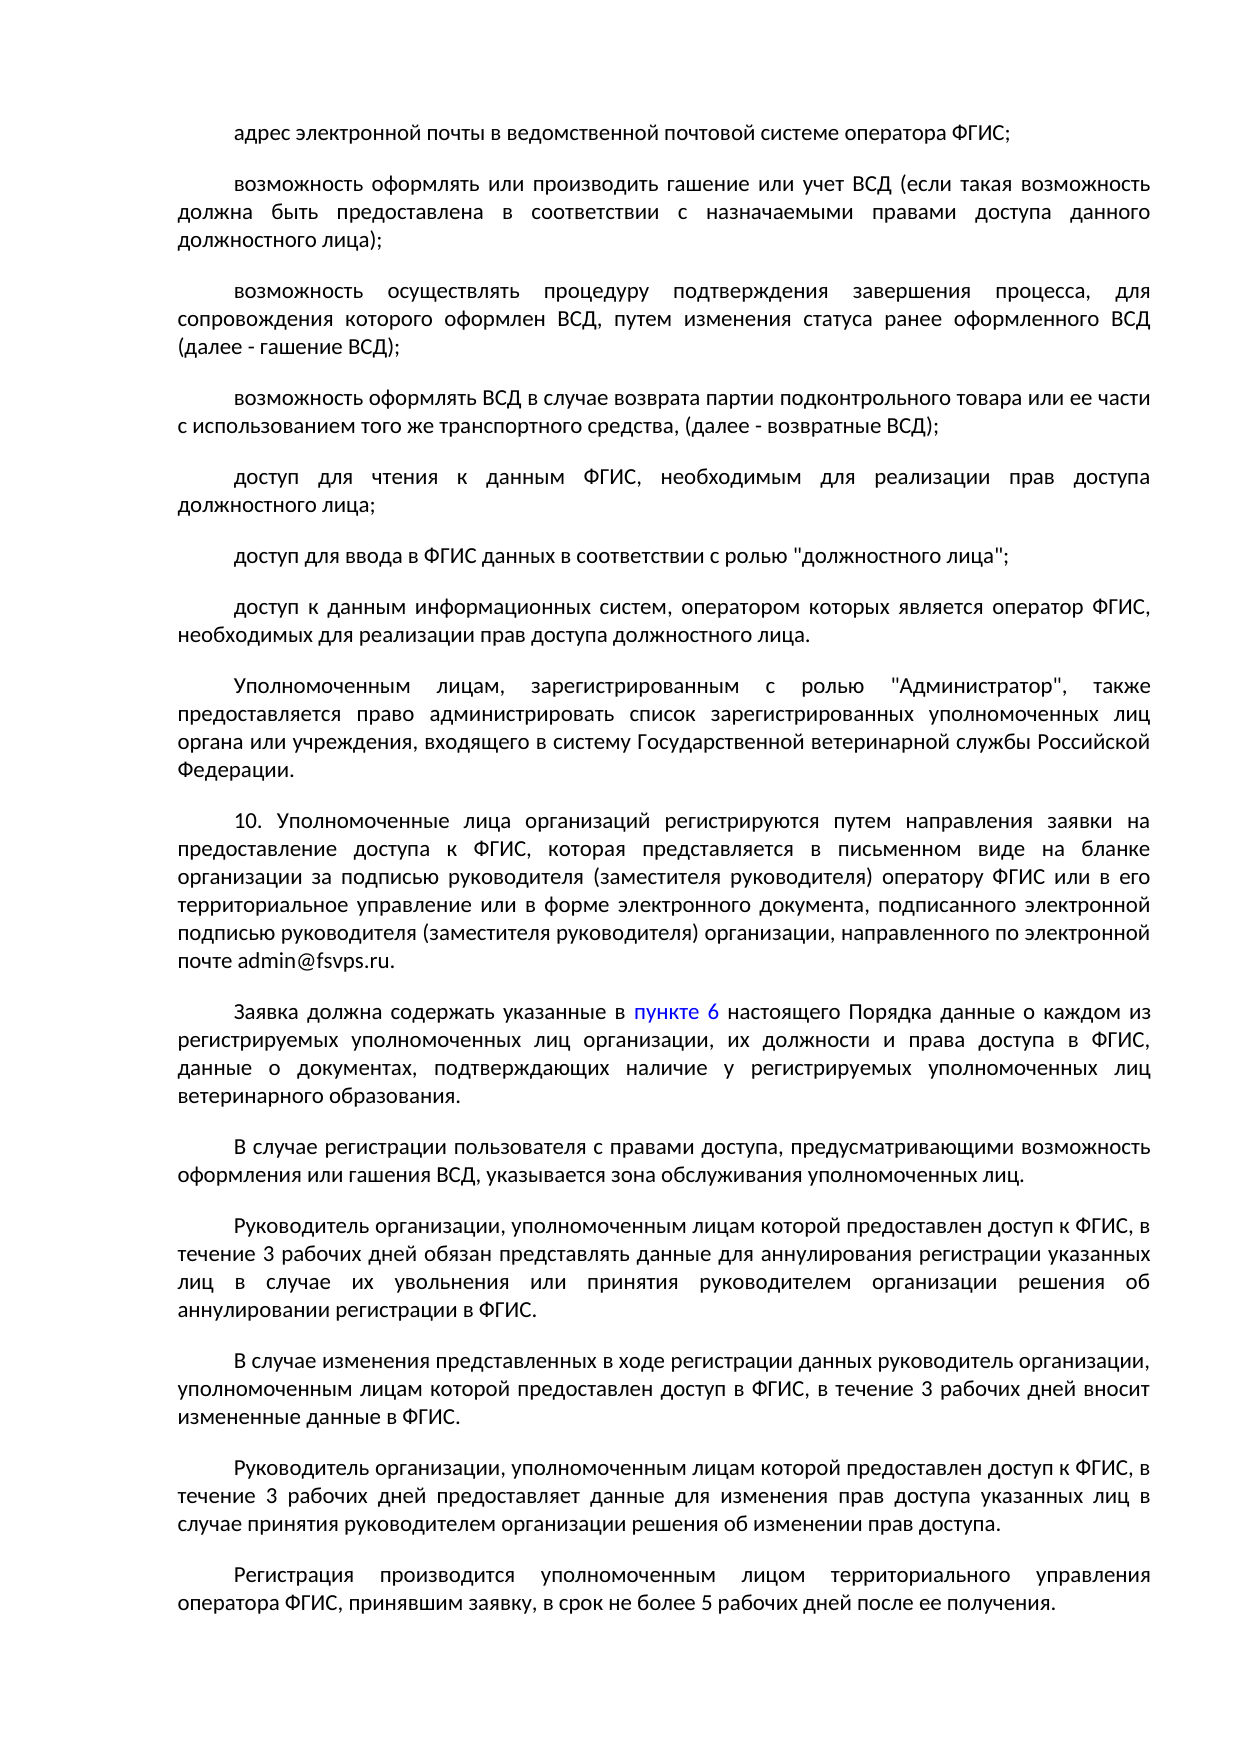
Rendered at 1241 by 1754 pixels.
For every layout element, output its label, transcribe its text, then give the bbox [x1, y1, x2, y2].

text возможность оформлять или производить гашение или учет ВСД (если такая возможность должна быть предоставлена в соответствии с назначаемыми правами доступа данного должностного лица); [177, 169, 1152, 253]
text доступ к данным информационных систем, оператором которых является оператор ФГИС, необходимых для реализации прав доступа должностного лица. [177, 592, 1152, 648]
text В случае изменения представленных в ходе регистрации данных руководитель организации, уполномоченным лицам которой предоставлен доступ в ФГИС, в течение 3 рабочих дней вносит измененные данные в ФГИС. [177, 1346, 1152, 1430]
text 10. Уполномоченные лица организаций регистрируются путем направления заявки на предоставление доступа к ФГИС, которая представляется в письменном виде на бланке организации за подписью руководителя (заместителя руководителя) оператору ФГИС или в его территориальное управление или в форме электронного документа, подписанного электронной подписью руководителя (заместителя руководителя) организации, направленного по электронной почте admin@fsvps.ru. [177, 806, 1152, 974]
text Заявка должна содержать указанные в пункте 6 настоящего Порядка данные о каждом из регистрируемых уполномоченных лиц организации, их должности и права доступа в ФГИС, данные о документах, подтверждающих наличие у регистрируемых уполномоченных лиц ветеринарного образования. [177, 997, 1152, 1109]
text Руководитель организации, уполномоченным лицам которой предоставлен доступ к ФГИС, в течение 3 рабочих дней обязан представлять данные для аннулирования регистрации указанных лиц в случае их увольнения или принятия руководителем организации решения об аннулировании регистрации в ФГИС. [177, 1211, 1152, 1323]
text Регистрация производится уполномоченным лицом территориального управления оператора ФГИС, принявшим заявку, в срок не более 5 рабочих дней после ее получения. [177, 1560, 1152, 1616]
text доступ для ввода в ФГИС данных в соответствии с ролью "должностного лица"; [177, 541, 1152, 569]
text возможность осуществлять процедуру подтверждения завершения процесса, для сопровождения которого оформлен ВСД, путем изменения статуса ранее оформленного ВСД (далее - гашение ВСД); [177, 276, 1152, 360]
text адрес электронной почты в ведомственной почтовой системе оператора ФГИС; [177, 118, 1152, 146]
text В случае регистрации пользователя с правами доступа, предусматривающими возможность оформления или гашения ВСД, указывается зона обслуживания уполномоченных лиц. [177, 1132, 1152, 1188]
text Руководитель организации, уполномоченным лицам которой предоставлен доступ к ФГИС, в течение 3 рабочих дней предоставляет данные для изменения прав доступа указанных лиц в случае принятия руководителем организации решения об изменении прав доступа. [177, 1453, 1152, 1537]
text Уполномоченным лицам, зарегистрированным с ролью "Администратор", также предоставляется право администрировать список зарегистрированных уполномоченных лиц органа или учреждения, входящего в систему Государственной ветеринарной службы Российской Федерации. [177, 671, 1152, 783]
text возможность оформлять ВСД в случае возврата партии подконтрольного товара или ее части с использованием того же транспортного средства, (далее - возвратные ВСД); [177, 383, 1152, 439]
text доступ для чтения к данным ФГИС, необходимым для реализации прав доступа должностного лица; [177, 462, 1152, 518]
